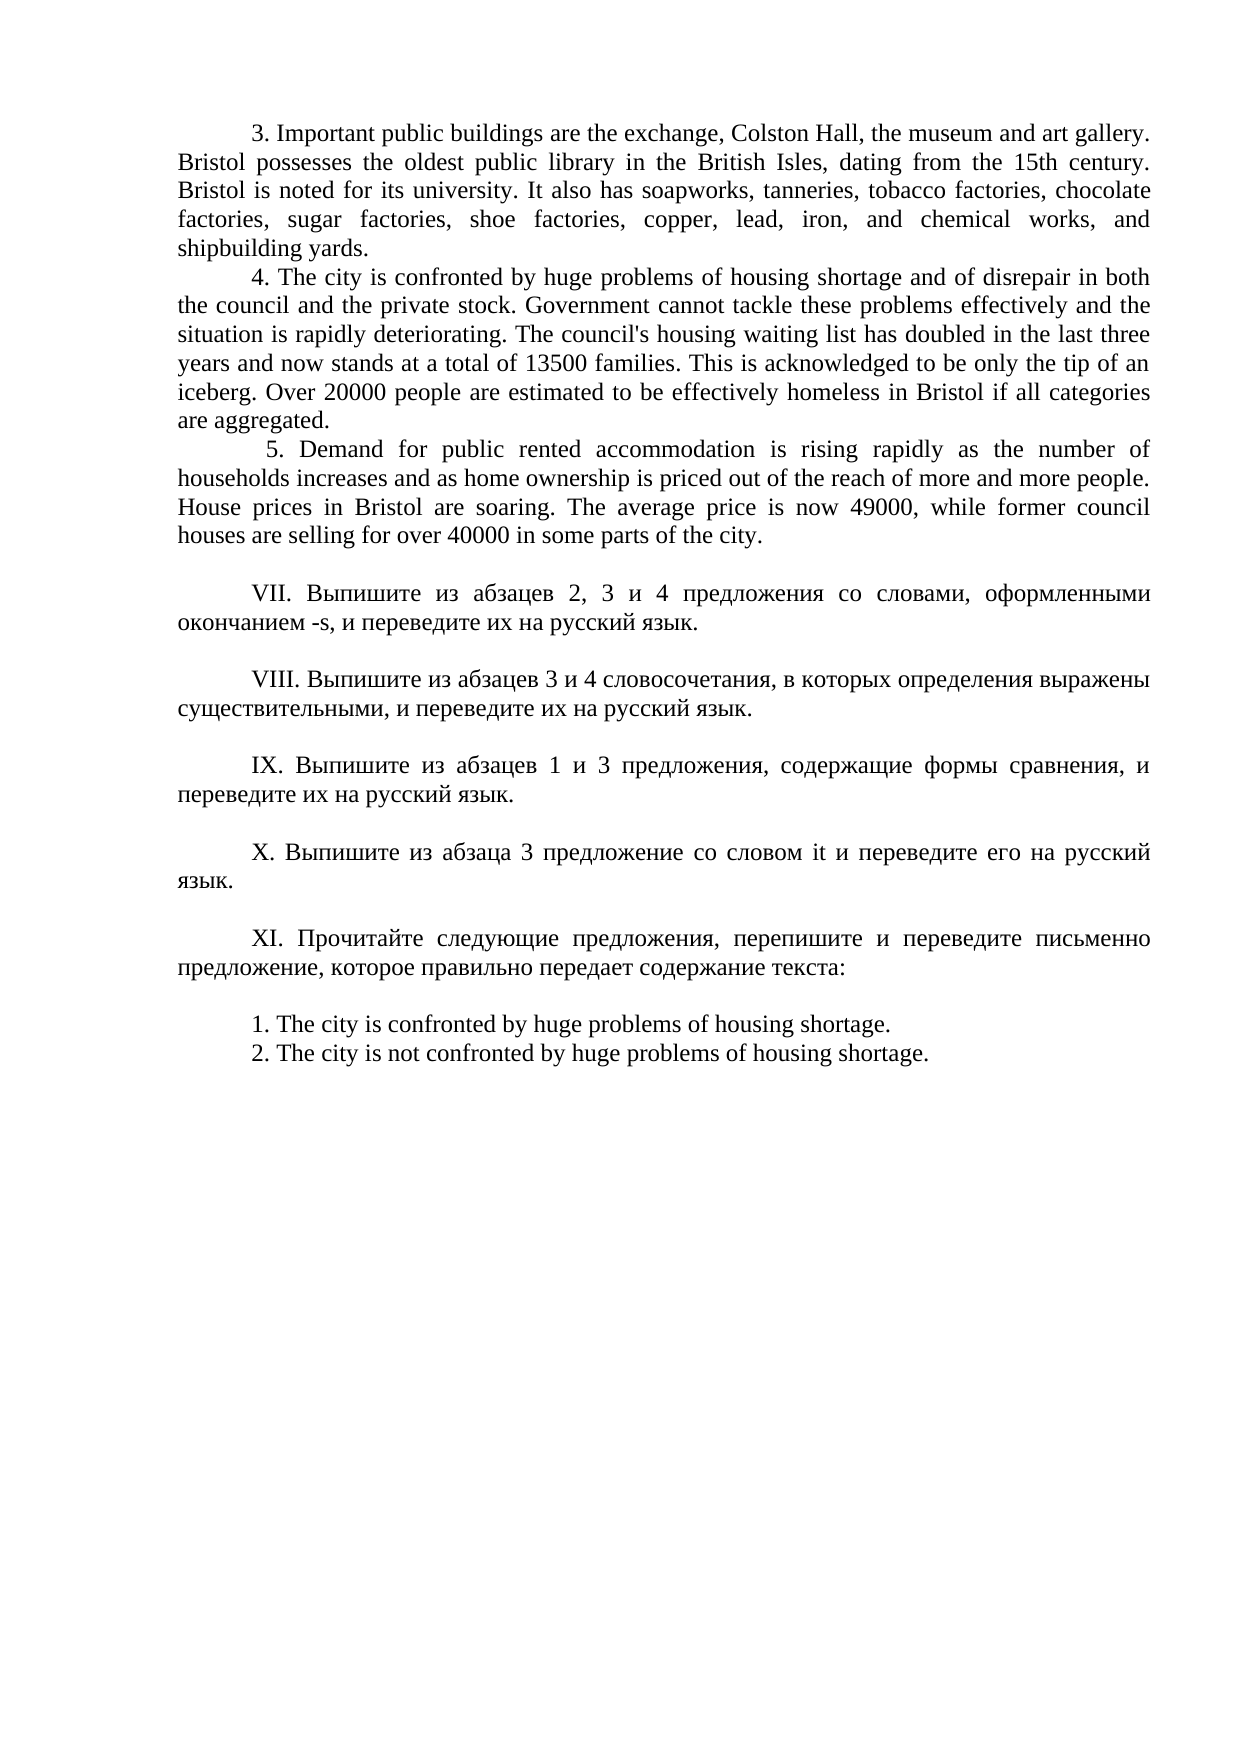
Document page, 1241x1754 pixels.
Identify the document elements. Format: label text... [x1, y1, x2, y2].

text 3. Important public buildings are the exchange, Colston Hall, the museum and art gallery. Bristol possesses the oldest public library in the British Isles, dating from the 15th century. Bristol is noted for its university. It also has soapworks, tanneries, tobacco factories, chocolate factories, sugar factories, shoe factories, copper, lead, iron, and chemical works, and shipbuilding yards. [177, 118, 1152, 262]
text 5. Demand for public rented accommodation is rising rapidly as the number of households increases and as home ownership is priced out of the reach of more and more people. House prices in Bristol are soaring. The average price is now 49000, while former council houses are selling for over 40000 in some parts of the city. [177, 434, 1152, 549]
text XI. Прочитайте следующие предложения, перепишите и переведите письменно предложение, которое правильно передает содержание текста: [177, 923, 1152, 981]
text X. Выпишите из абзаца 3 предложение со словом it и переведите его на русский язык. [177, 837, 1152, 894]
text 2. The city is not confronted by huge problems of housing shortage. [177, 1038, 1152, 1067]
text VII. Выпишите из абзацев 2, 3 и 4 предложения со словами, оформленными окончанием -s, и переведите их на русский язык. [177, 578, 1152, 636]
text IX. Выпишите из абзацев 1 и 3 предложения, содержащие формы сравнения, и переведите их на русский язык. [177, 751, 1152, 808]
text 1. The city is confronted by huge problems of housing shortage. [177, 1009, 1152, 1038]
text VIII. Выпишите из абзацев 3 и 4 словосочетания, в которых определения выражены существительными, и переведите их на русский язык. [177, 664, 1152, 722]
text 4. The city is confronted by huge problems of housing shortage and of disrepair in both the council and the private stock. Government cannot tackle these problems effectively and the situation is rapidly deteriorating. The council's housing waiting list has doubled in the last three years and now stands at a total of 13500 families. This is acknowledged to be only the tip of an iceberg. Over 20000 people are estimated to be effectively homeless in Bristol if all categories are aggregated. [177, 262, 1152, 434]
